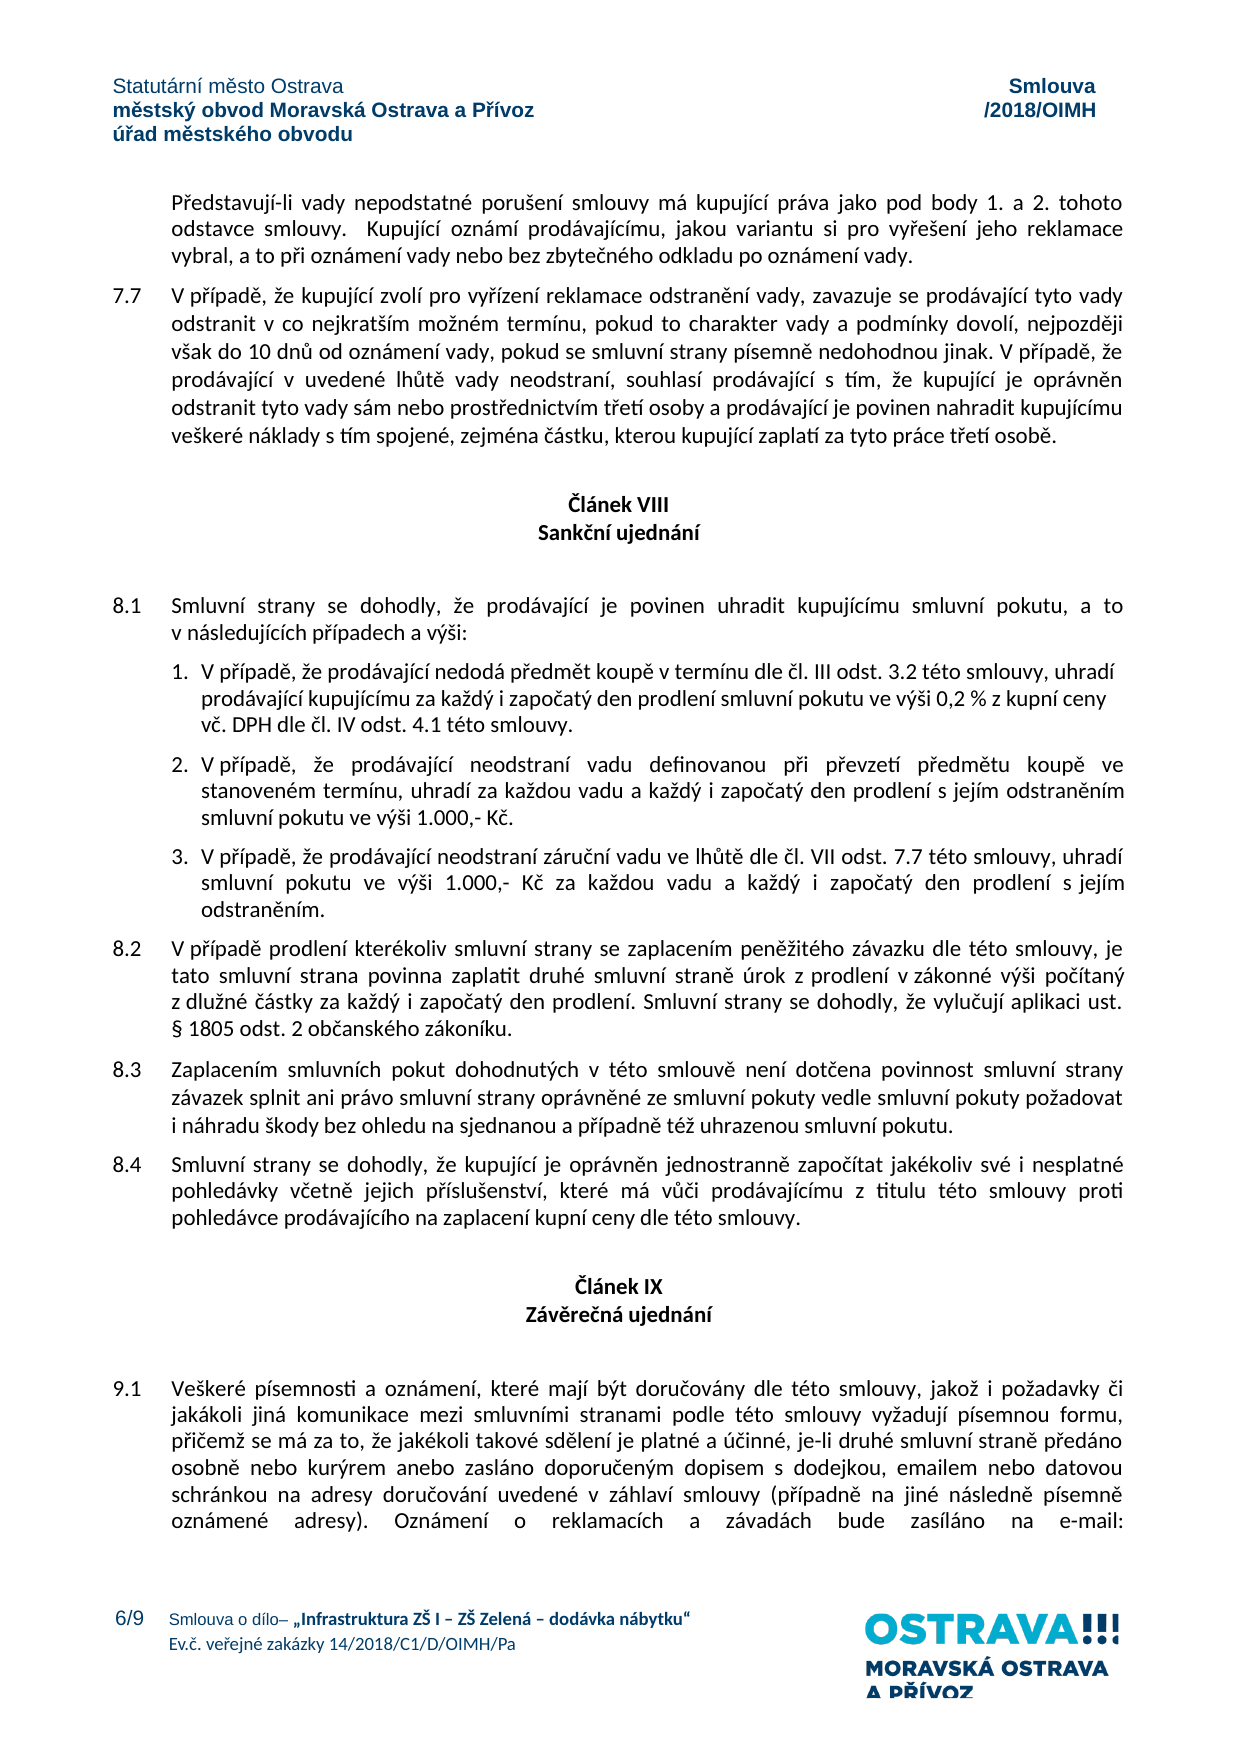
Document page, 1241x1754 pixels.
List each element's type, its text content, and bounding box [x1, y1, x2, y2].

list V případě, že prodávající neodstraní vadu definovanou při převzetí předmětu koupě ve stanoveném termínu, uhradí za každou vadu a každý i započatý den prodlení s jejím odstraněním smluvní pokutu ve výši 1.000,- Kč. [171, 751, 1125, 831]
text Představují-li vady nepodstatné porušení smlouvy má kupující práva jako pod body 1. a 2. tohoto odstavce smlouvy. Kupující oznámí prodávajícímu, jakou variantu si pro vyřešení jeho reklamace vybral, a to při oznámení vady nebo bez zbytečného odkladu po oznámení vady. [112, 189, 1125, 269]
text 8.1 Smluvní strany se dohodly, že prodávající je povinen uhradit kupujícímu smluvní pokutu, a to v následujících případech a výši: [112, 593, 1125, 646]
text 8.3 Zaplacením smluvních pokut dohodnutých v této smlouvě není dotčena povinnost smluvní strany závazek splnit ani právo smluvní strany oprávněné ze smluvní pokuty vedle smluvní pokuty požadovat i náhradu škody bez ohledu na sjednanou a případně též uhrazenou smluvní pokutu. [112, 1055, 1125, 1139]
list V případě, že prodávající neodstraní záruční vadu ve lhůtě dle čl. VII odst. 7.7 této smlouvy, uhradí smluvní pokutu ve výši 1.000,- Kč za každou vadu a každý i započatý den prodlení s jejím odstraněním. [171, 843, 1125, 923]
text Sankční ujednání [112, 518, 1125, 546]
picture [865, 1613, 1118, 1698]
text 8.2 V případě prodlení kterékoliv smluvní strany se zaplacením peněžitého závazku dle této smlouvy, je tato smluvní strana povinna zaplatit druhé smluvní straně úrok z prodlení v zákonné výši počítaný z dlužné částky za každý i započatý den prodlení. Smluvní strany se dohodly, že vylučují aplikaci ust. § 1805 odst. 2 občanského zákoníku. [112, 936, 1125, 1042]
text Článek IX [112, 1272, 1125, 1300]
text Článek VIII [112, 490, 1125, 518]
text 7.7 V případě, že kupující zvolí pro vyřízení reklamace odstranění vady, zavazuje se prodávající tyto vady odstranit v co nejkratším možném termínu, pokud to charakter vady a podmínky dovolí, nejpozději však do 10 dnů od oznámení vady, pokud se smluvní strany písemně nedohodnou jinak. V případě, že prodávající v uvedené lhůtě vady neodstraní, souhlasí prodávající s tím, že kupující je oprávněn odstranit tyto vady sám nebo prostřednictvím třetí osoby a prodávající je povinen nahradit kupujícímu veškeré náklady s tím spojené, zejména částku, kterou kupující zaplatí za tyto práce třetí osobě. [112, 281, 1125, 449]
text Závěrečná ujednání [112, 1300, 1125, 1328]
list V případě, že prodávající nedodá předmět koupě v termínu dle čl. III odst. 3.2 této smlouvy, uhradí prodávající kupujícímu za každý i započatý den prodlení smluvní pokutu ve výši 0,2 % z kupní ceny vč. DPH dle čl. IV odst. 4.1 této smlouvy. [171, 658, 1125, 738]
text 8.4 Smluvní strany se dohodly, že kupující je oprávněn jednostranně započítat jakékoliv své i nesplatné pohledávky včetně jejich příslušenství, které má vůči prodávajícímu z titulu této smlouvy proti pohledávce prodávajícího na zaplacení kupní ceny dle této smlouvy. [112, 1151, 1125, 1231]
